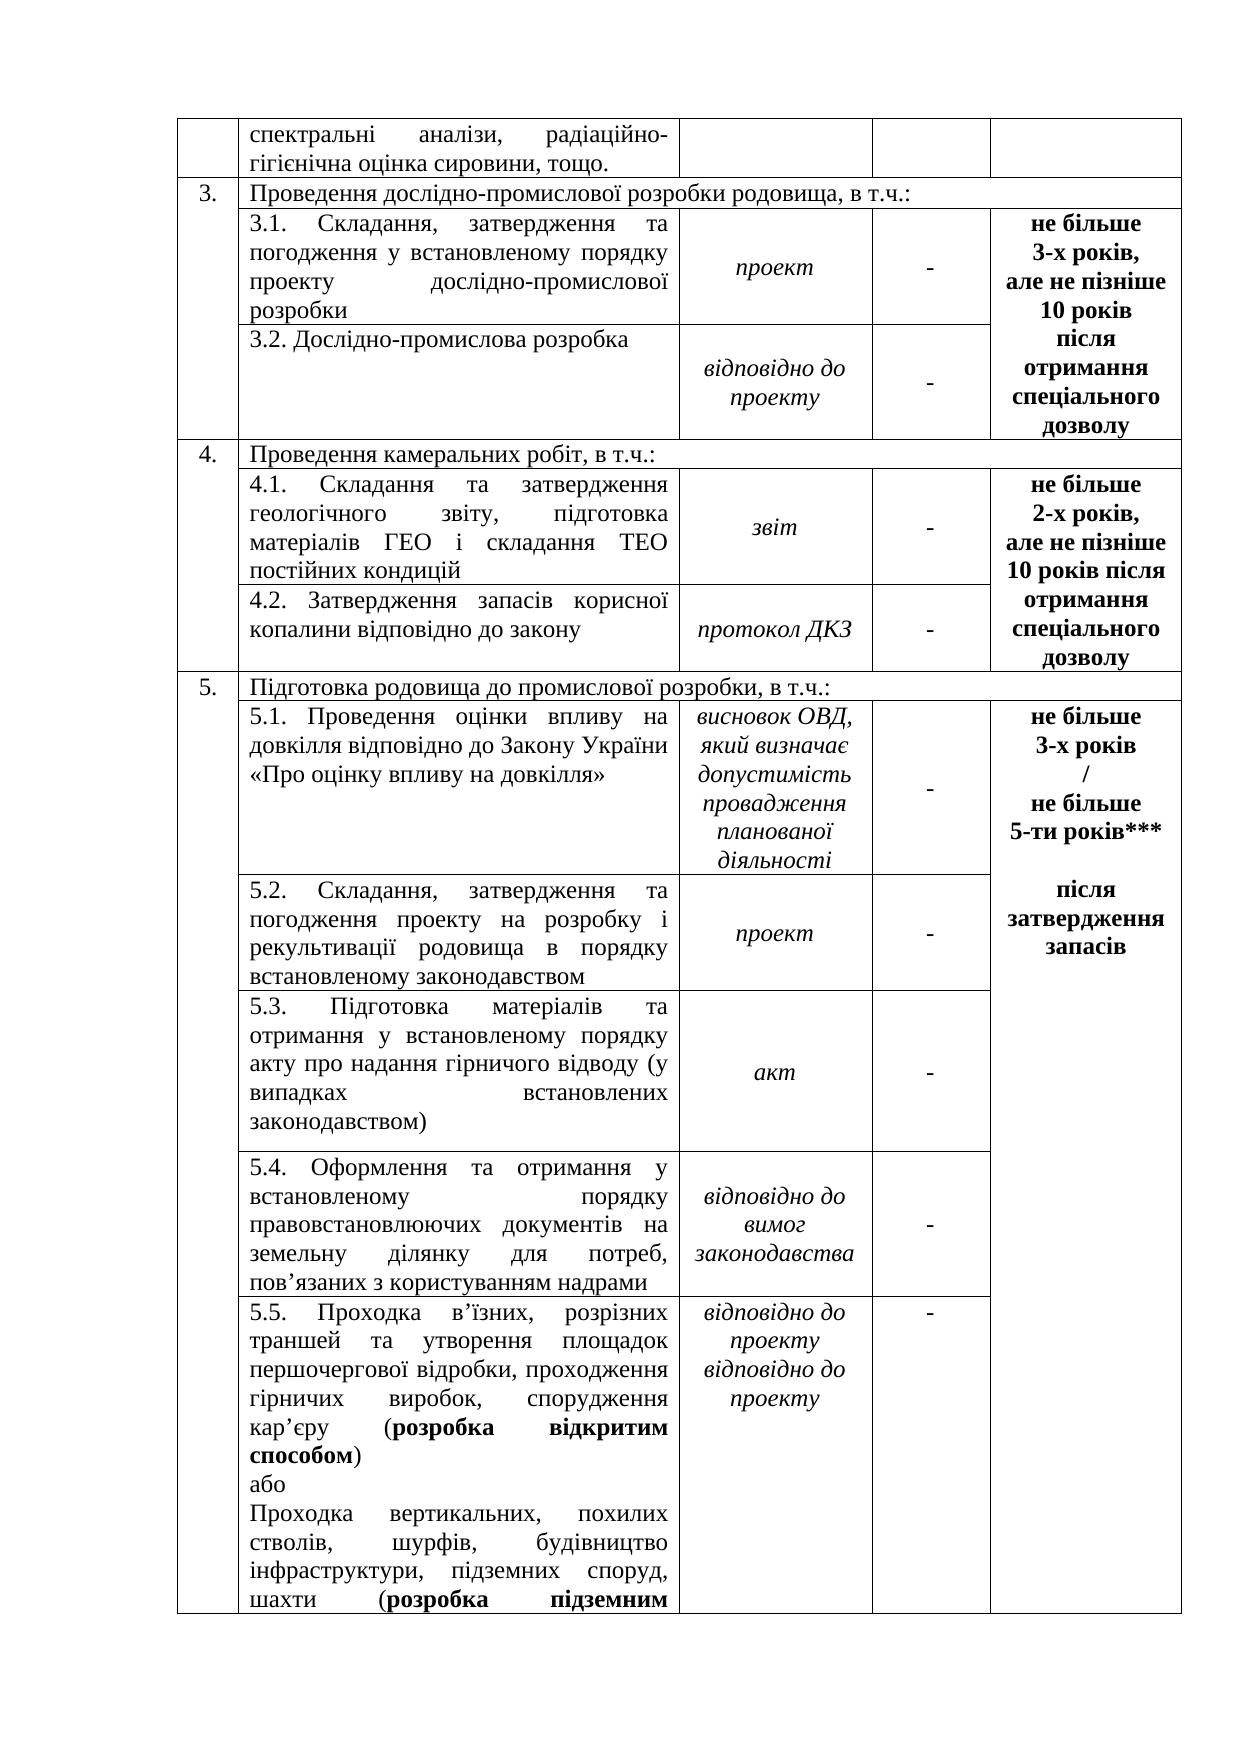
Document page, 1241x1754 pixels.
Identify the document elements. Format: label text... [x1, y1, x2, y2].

table_cell - [873, 701, 990, 874]
table_cell 3.2. Дослідно-промислова розробка [239, 325, 679, 438]
table_cell звіт [680, 469, 872, 584]
table_cell протокол ДКЗ [680, 585, 872, 671]
table_cell - [873, 119, 990, 177]
table_cell 3. [178, 178, 238, 438]
table_cell Проведення камеральних робіт, в т.ч.: [239, 440, 1181, 468]
table_cell проект [680, 875, 872, 990]
table_cell висновок ОВД, який визначає допустимість провадження планованої діяльності [680, 701, 872, 874]
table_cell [680, 119, 872, 177]
table_cell - [873, 875, 990, 990]
table_cell - [873, 209, 990, 323]
table_cell 4. [178, 440, 238, 671]
table_cell 4.1. Складання та затвердження геологічного звіту, підготовка матеріалів ГЕО і складання ТЕО постійних кондицій [239, 469, 679, 584]
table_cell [680, 1297, 872, 1613]
table_cell 4.2. Затвердження запасів корисної копалини відповідно до закону [239, 585, 679, 671]
table_cell не більше 3-х років, але не пізніше 10 років після отримання спеціального дозволу [991, 209, 1181, 438]
table_cell 5.1. Проведення оцінки впливу на довкілля відповідно до Закону України «Про оцінку впливу на довкілля» [239, 701, 679, 874]
table_cell 5.4. Оформлення та отримання у встановленому порядку правовстановлюючих документів на земельну ділянку для потреб, пов’язаних з користуванням надрами [239, 1152, 679, 1296]
table_cell Підготовка родовища до промислової розробки, в т.ч.: [239, 672, 1181, 700]
table_cell Проведення дослідно-промислової розробки родовища, в т.ч.: [239, 178, 1181, 207]
table_cell - [873, 991, 990, 1151]
table_cell 5.3. Підготовка матеріалів та отримання у встановленому порядку акту про надання гірничого відводу (у випадках встановлених законодавством) [239, 991, 679, 1151]
table_cell 5.2. Складання, затвердження та погодження проекту на розробку і рекультивації родовища в порядку встановленому законодавством [239, 875, 679, 990]
table_cell проект [680, 209, 872, 323]
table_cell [239, 119, 679, 177]
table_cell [239, 1297, 679, 1613]
table_cell - [873, 1152, 990, 1296]
table_cell 5. [178, 672, 238, 1613]
table_cell акт [680, 991, 872, 1151]
table_cell 3.1. Складання, затвердження та погодження у встановленому порядку проекту дослідно-промислової розробки [239, 209, 679, 323]
table_cell не більше 3-х років / не більше 5-ти років*** після затвердження запасів [991, 701, 1181, 1613]
table_cell відповідно до проекту [680, 325, 872, 438]
table_cell - [873, 469, 990, 584]
table_cell не більше 2-х років, але не пізніше 10 років після отримання спеціального дозволу [991, 469, 1181, 671]
table_cell - [873, 585, 990, 671]
table_cell - [873, 325, 990, 438]
table_cell відповідно до вимог законодавства [680, 1152, 872, 1296]
table_cell - [873, 1297, 990, 1613]
